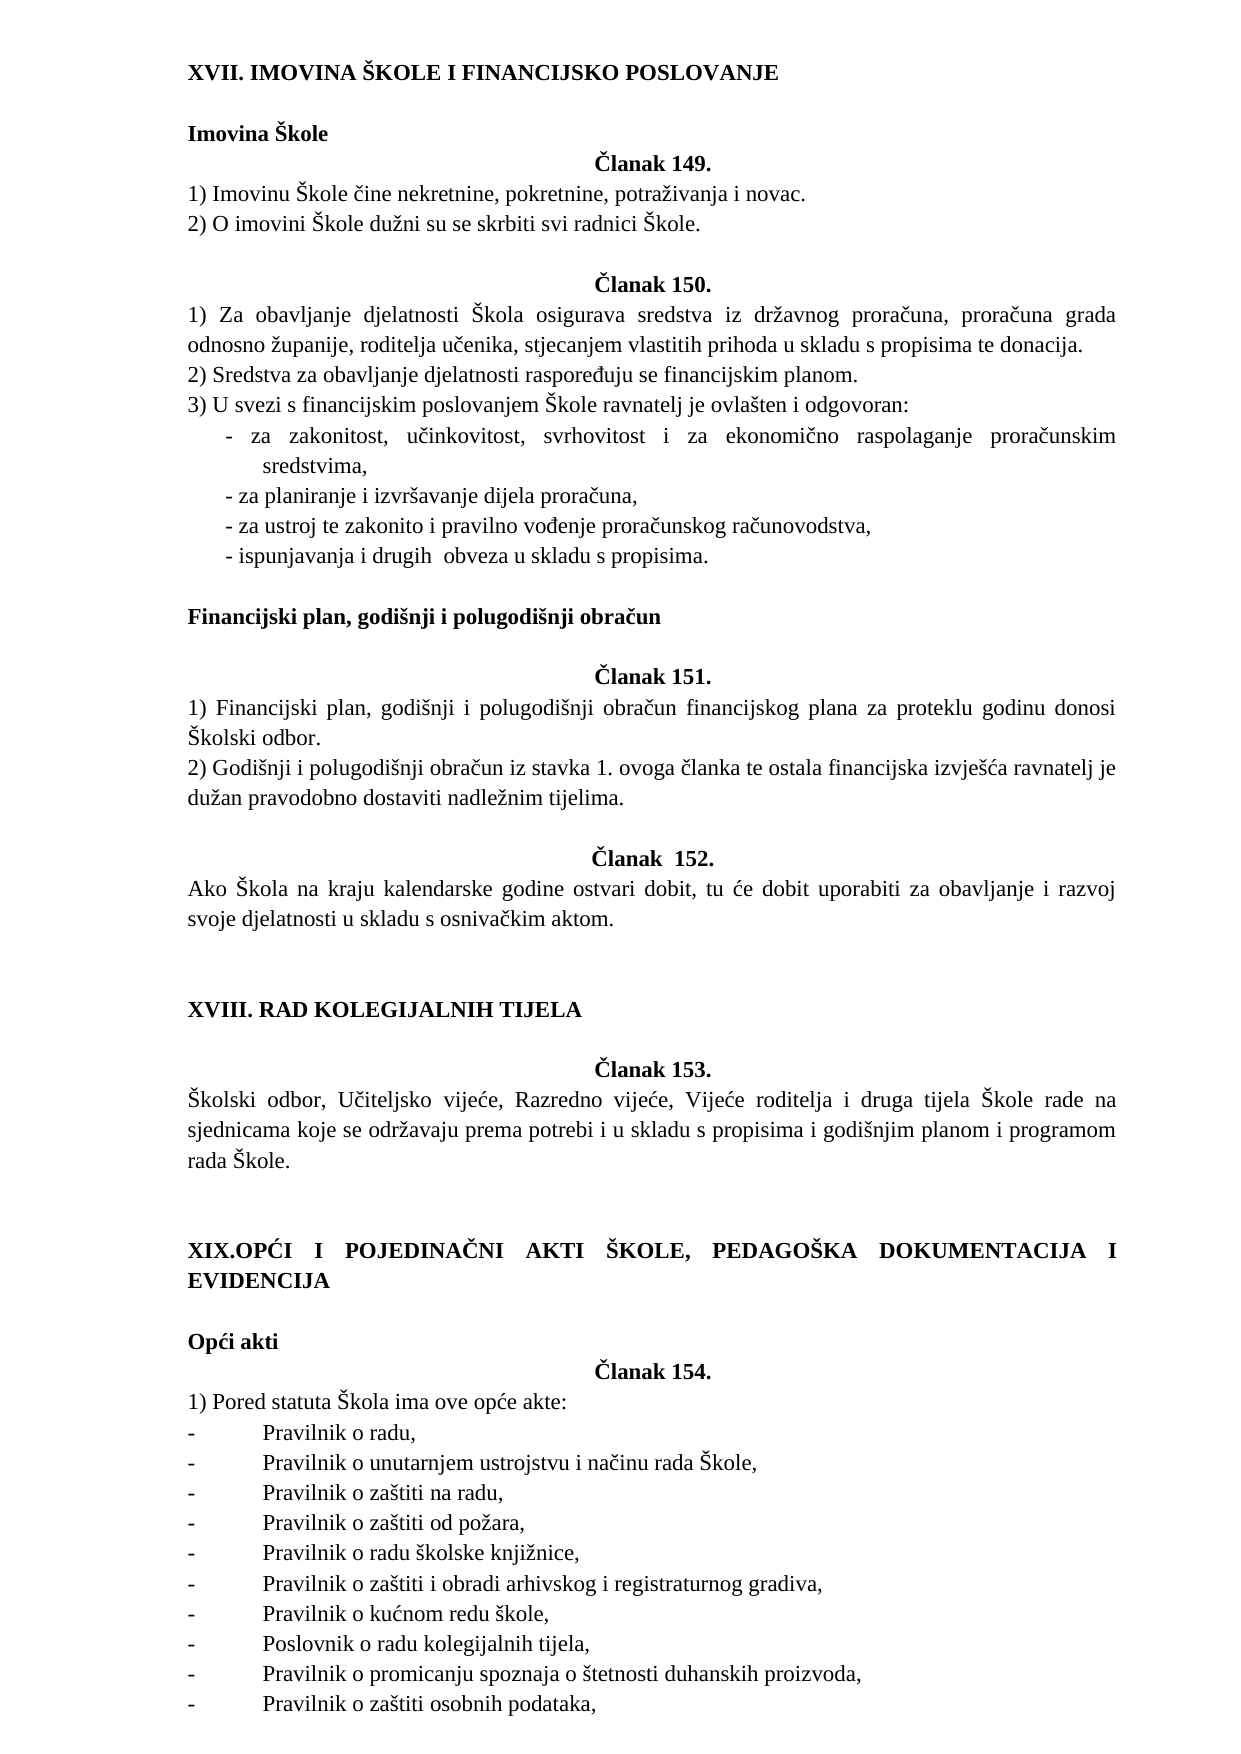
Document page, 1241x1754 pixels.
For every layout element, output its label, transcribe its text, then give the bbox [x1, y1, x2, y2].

text XIX.OPĆI I POJEDINAČNI AKTI ŠKOLE, PEDAGOŠKA DOKUMENTACIJA I EVIDENCIJA [187, 1237, 1118, 1294]
text Članak 153. [187, 1056, 1118, 1082]
text XVIII. RAD KOLEGIJALNIH TIJELA [187, 996, 1118, 1022]
text Članak 151. [187, 663, 1118, 690]
text Opći akti [187, 1328, 1118, 1354]
text - Pravilnik o promicanju spoznaja o štetnosti duhanskih proizvoda, [187, 1660, 1118, 1687]
text Financijski plan, godišnji i polugodišnji obračun [187, 603, 1118, 629]
text - Pravilnik o zaštiti osobnih podataka, [187, 1690, 1118, 1717]
text - za planiranje i izvršavanje dijela proračuna, [225, 482, 1118, 508]
text 3) U svezi s financijskim poslovanjem Škole ravnatelj je ovlašten i odgovoran: [187, 391, 1118, 418]
text - Pravilnik o unutarnjem ustrojstvu i načinu rada Škole, [187, 1449, 1118, 1475]
text - Pravilnik o zaštiti od požara, [187, 1509, 1118, 1536]
text - Pravilnik o zaštiti na radu, [187, 1479, 1118, 1505]
text Članak 149. [187, 150, 1118, 176]
text - za ustroj te zakonito i pravilno vođenje proračunskog računovodstva, [225, 512, 1118, 539]
text Članak 154. [187, 1358, 1118, 1384]
text 1) Imovinu Škole čine nekretnine, pokretnine, potraživanja i novac. [187, 180, 1118, 206]
text 2) O imovini Škole dužni su se skrbiti svi radnici Škole. [187, 210, 1118, 237]
text XVII. IMOVINA ŠKOLE I FINANCIJSKO POSLOVANJE [187, 59, 1118, 86]
text 2) Sredstva za obavljanje djelatnosti raspoređuju se financijskim planom. [187, 361, 1118, 388]
text - ispunjavanja i drugih obveza u skladu s propisima. [225, 542, 1118, 569]
text - Pravilnik o radu školske knjižnice, [187, 1539, 1118, 1566]
text Članak 152. [187, 844, 1118, 871]
text - Poslovnik o radu kolegijalnih tijela, [187, 1630, 1118, 1656]
text Ako Škola na kraju kalendarske godine ostvari dobit, tu će dobit uporabiti za obavljanje i razvoj svoje djelatnosti u skladu s osnivačkim aktom. [187, 875, 1118, 931]
text 1) Za obavljanje djelatnosti Škola osigurava sredstva iz državnog proračuna, proračuna grada odnosno županije, roditelja učenika, stjecanjem vlastitih prihoda u skladu s propisima te donacija. [187, 301, 1118, 357]
text - za zakonitost, učinkovitost, svrhovitost i za ekonomično raspolaganje proračunskim sredstvima, [225, 422, 1118, 478]
text - Pravilnik o radu, [187, 1418, 1118, 1445]
text Školski odbor, Učiteljsko vijeće, Razredno vijeće, Vijeće roditelja i druga tijela Škole rade na sjednicama koje se održavaju prema potrebi i u skladu s propisima i godišnjim planom i programom rada Škole. [187, 1086, 1118, 1173]
text - Pravilnik o zaštiti i obradi arhivskog i registraturnog gradiva, [187, 1569, 1118, 1596]
text - Pravilnik o kućnom redu škole, [187, 1600, 1118, 1626]
text Imovina Škole [187, 119, 1118, 146]
text 2) Godišnji i polugodišnji obračun iz stavka 1. ovoga članka te ostala financijska izvješća ravnatelj je dužan pravodobno dostaviti nadležnim tijelima. [187, 754, 1118, 811]
text 1) Financijski plan, godišnji i polugodišnji obračun financijskog plana za proteklu godinu donosi Školski odbor. [187, 693, 1118, 750]
text Članak 150. [187, 271, 1118, 297]
text 1) Pored statuta Škola ima ove opće akte: [187, 1388, 1118, 1415]
